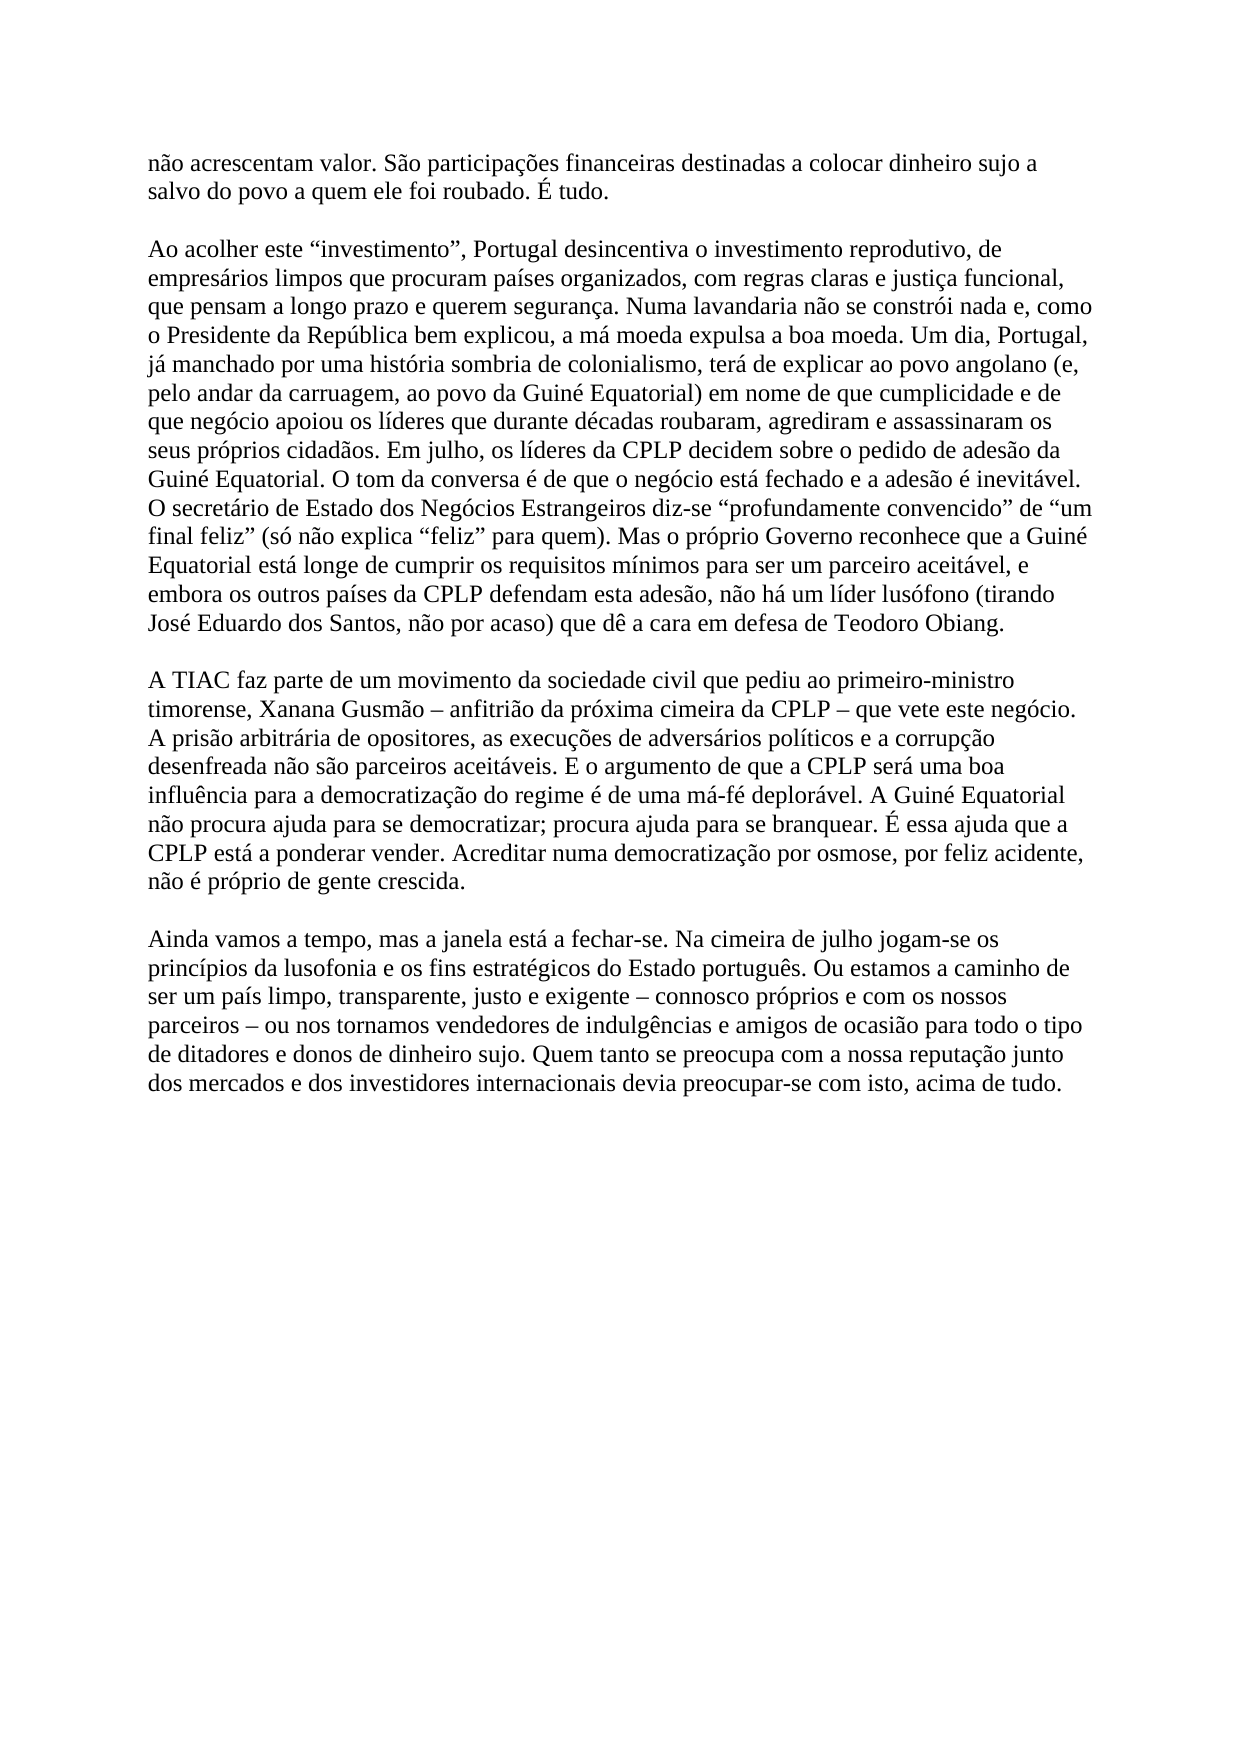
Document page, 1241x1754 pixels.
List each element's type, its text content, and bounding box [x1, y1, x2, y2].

text A TIAC faz parte de um movimento da sociedade civil que pediu ao primeiro-ministro timorense, Xanana Gusmão – anfitrião da próxima cimeira da CPLP – que vete este negócio. A prisão arbitrária de opositores, as execuções de adversários políticos e a corrupção desenfreada não são parceiros aceitáveis. E o argumento de que a CPLP será uma boa influência para a democratização do regime é de uma má-fé deplorável. A Guiné Equatorial não procura ajuda para se democratizar; procura ajuda para se branquear. É essa ajuda que a CPLP está a ponderar vender. Acreditar numa democratização por osmose, por feliz acidente, não é próprio de gente crescida. [148, 665, 1093, 895]
text Ainda vamos a tempo, mas a janela está a fechar-se. Na cimeira de julho jogam-se os princípios da lusofonia e os fins estratégicos do Estado português. Ou estamos a caminho de ser um país limpo, transparente, justo e exigente – connosco próprios e com os nossos parceiros – ou nos tornamos vendedores de indulgências e amigos de ocasião para todo o tipo de ditadores e donos de dinheiro sujo. Quem tanto se preocupa com a nossa reputação junto dos mercados e dos investidores internacionais devia preocupar-se com isto, acima de tudo. [148, 924, 1093, 1096]
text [148, 148, 1093, 205]
text Ao acolher este “investimento”, Portugal desincentiva o investimento reprodutivo, de empresários limpos que procuram países organizados, com regras claras e justiça funcional, que pensam a longo prazo e querem segurança. Numa lavandaria não se constrói nada e, como o Presidente da República bem explicou, a má moeda expulsa a boa moeda. Um dia, Portugal, já manchado por uma história sombria de colonialismo, terá de explicar ao povo angolano (e, pelo andar da carruagem, ao povo da Guiné Equatorial) em nome de que cumplicidade e de que negócio apoiou os líderes que durante décadas roubaram, agrediram e assassinaram os seus próprios cidadãos. Em julho, os líderes da CPLP decidem sobre o pedido de adesão da Guiné Equatorial. O tom da conversa é de que o negócio está fechado e a adesão é inevitável. O secretário de Estado dos Negócios Estrangeiros diz-se “profundamente convencido” de “um final feliz” (só não explica “feliz” para quem). Mas o próprio Governo reconhece que a Guiné Equatorial está longe de cumprir os requisitos mínimos para ser um parceiro aceitável, e embora os outros países da CPLP defendam esta adesão, não há um líder lusófono (tirando José Eduardo dos Santos, não por acaso) que dê a cara em defesa de Teodoro Obiang. [148, 234, 1093, 636]
